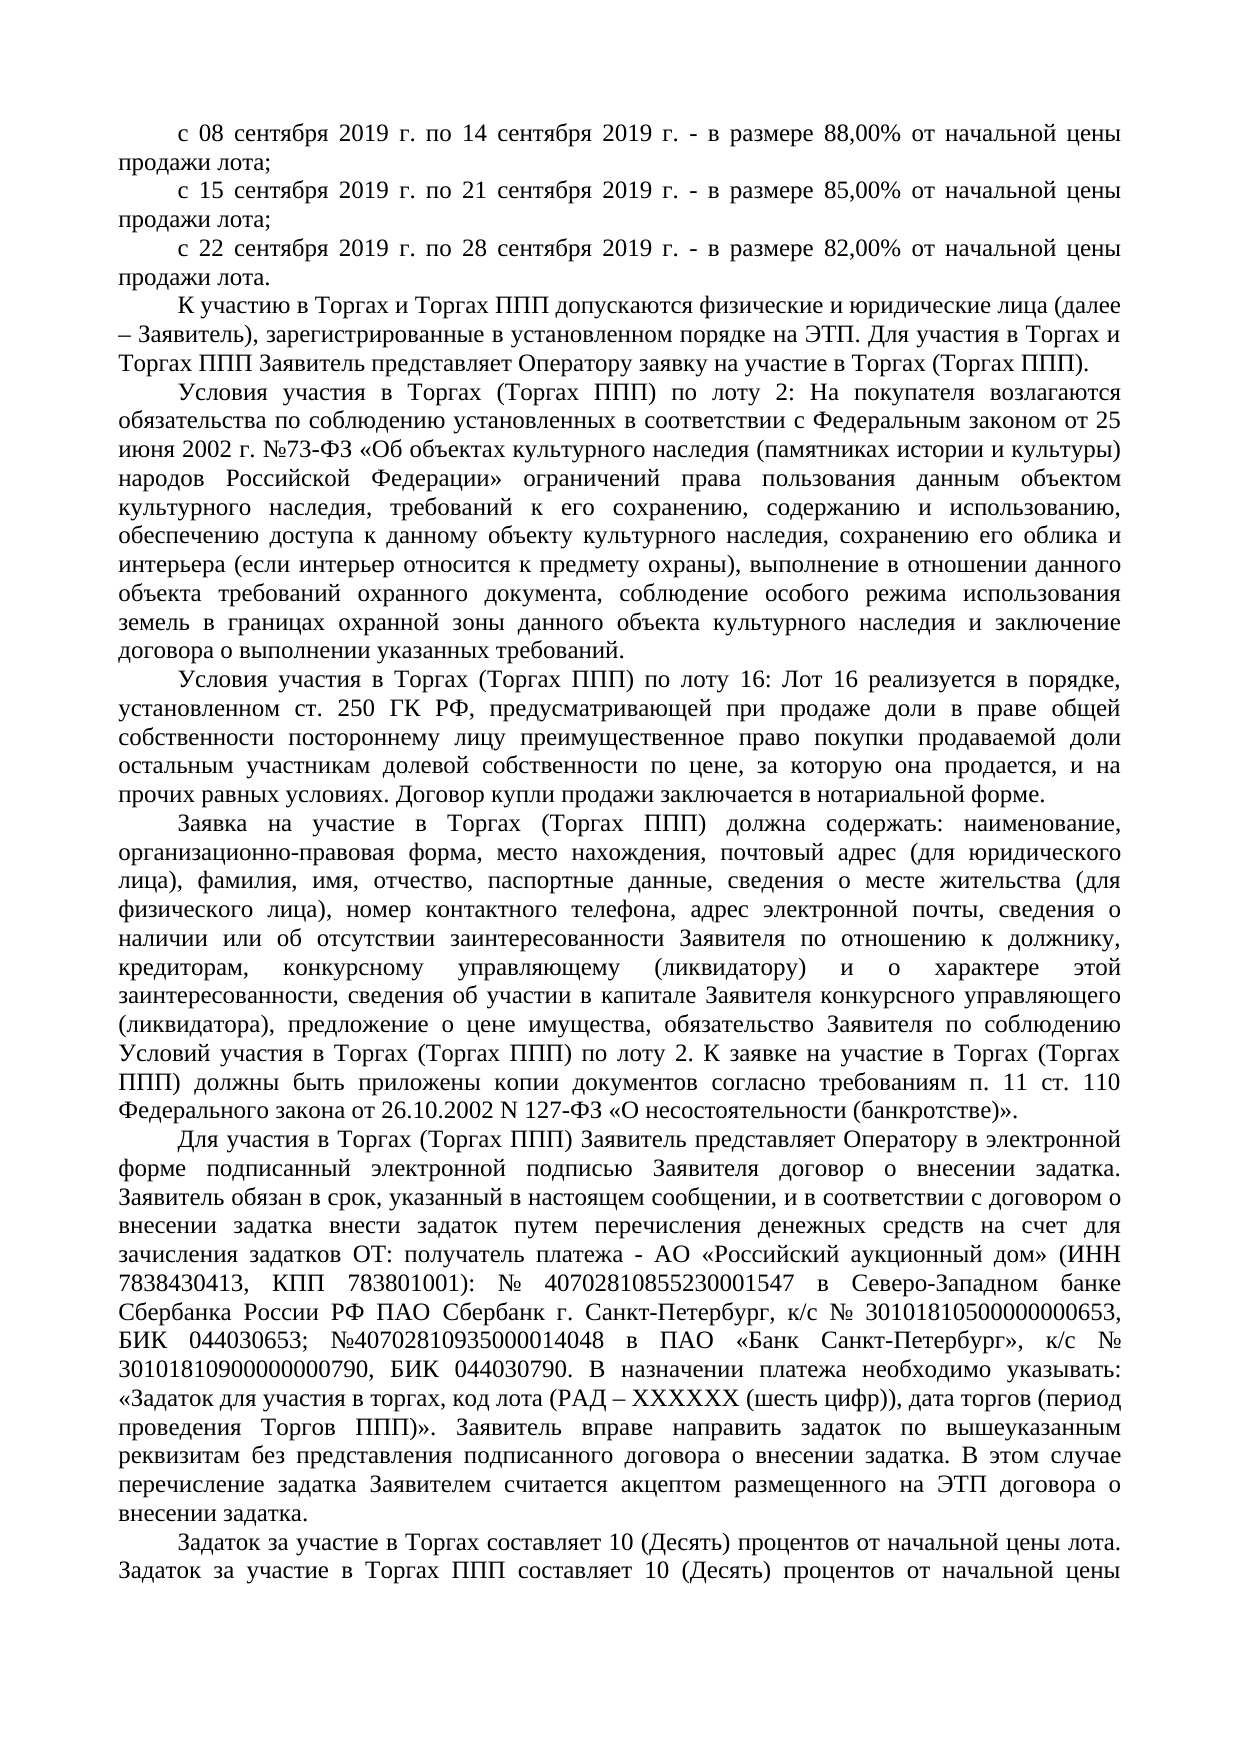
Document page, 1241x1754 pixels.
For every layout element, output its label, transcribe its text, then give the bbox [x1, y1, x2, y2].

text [118, 1527, 1122, 1584]
text с 22 сентября 2019 г. по 28 сентября 2019 г. - в размере 82,00% от начальной цены продажи лота. [118, 233, 1122, 291]
text Условия участия в Торгах (Торгах ППП) по лоту 2: На покупателя возлагаются обязательства по соблюдению установленных в соответствии с Федеральным законом от 25 июня 2002 г. №73-ФЗ «Об объектах культурного наследия (памятниках истории и культуры) народов Российской Федерации» ограничений права пользования данным объектом культурного наследия, требований к его сохранению, содержанию и использованию, обеспечению доступа к данному объекту культурного наследия, сохранению его облика и интерьера (если интерьер относится к предмету охраны), выполнение в отношении данного объекта требований охранного документа, соблюдение особого режима использования земель в границах охранной зоны данного объекта культурного наследия и заключение договора о выполнении указанных требований. [118, 377, 1122, 664]
text К участию в Торгах и Торгах ППП допускаются физические и юридические лица (далее – Заявитель), зарегистрированные в установленном порядке на ЭТП. Для участия в Торгах и Торгах ППП Заявитель представляет Оператору заявку на участие в Торгах (Торгах ППП). [118, 291, 1122, 377]
text с 15 сентября 2019 г. по 21 сентября 2019 г. - в размере 85,00% от начальной цены продажи лота; [118, 176, 1122, 233]
text с 08 сентября 2019 г. по 14 сентября 2019 г. - в размере 88,00% от начальной цены продажи лота; [118, 118, 1122, 176]
text Для участия в Торгах (Торгах ППП) Заявитель представляет Оператору в электронной форме подписанный электронной подписью Заявителя договор о внесении задатка. Заявитель обязан в срок, указанный в настоящем сообщении, и в соответствии с договором о внесении задатка внести задаток путем перечисления денежных средств на счет для зачисления задатков ОТ: получатель платежа - АО «Российский аукционный дом» (ИНН 7838430413, КПП 783801001): № 40702810855230001547 в Северо-Западном банке Сбербанка России РФ ПАО Сбербанк г. Санкт-Петербург, к/с № 30101810500000000653, БИК 044030653; №40702810935000014048 в ПАО «Банк Санкт-Петербург», к/с № 30101810900000000790, БИК 044030790. В назначении платежа необходимо указывать: «Задаток для участия в торгах, код лота (РАД – ХХХХХХ (шесть цифр)), дата торгов (период проведения Торгов ППП)». Заявитель вправе направить задаток по вышеуказанным реквизитам без представления подписанного договора о внесении задатка. В этом случае перечисление задатка Заявителем считается акцептом размещенного на ЭТП договора о внесении задатка. [118, 1124, 1122, 1527]
text Условия участия в Торгах (Торгах ППП) по лоту 16: Лот 16 реализуется в порядке, установленном ст. 250 ГК РФ, предусматривающей при продаже доли в праве общей собственности постороннему лицу преимущественное право покупки продаваемой доли остальным участникам долевой собственности по цене, за которую она продается, и на прочих равных условиях. Договор купли продажи заключается в нотариальной форме. [118, 664, 1122, 808]
text Заявка на участие в Торгах (Торгах ППП) должна содержать: наименование, организационно-правовая форма, место нахождения, почтовый адрес (для юридического лица), фамилия, имя, отчество, паспортные данные, сведения о месте жительства (для физического лица), номер контактного телефона, адрес электронной почты, сведения о наличии или об отсутствии заинтересованности Заявителя по отношению к должнику, кредиторам, конкурсному управляющему (ликвидатору) и о характере этой заинтересованности, сведения об участии в капитале Заявителя конкурсного управляющего (ликвидатора), предложение о цене имущества, обязательство Заявителя по соблюдению Условий участия в Торгах (Торгах ППП) по лоту 2. К заявке на участие в Торгах (Торгах ППП) должны быть приложены копии документов согласно требованиям п. 11 ст. 110 Федерального закона от 26.10.2002 N 127-ФЗ «О несостоятельности (банкротстве)». [118, 808, 1122, 1124]
